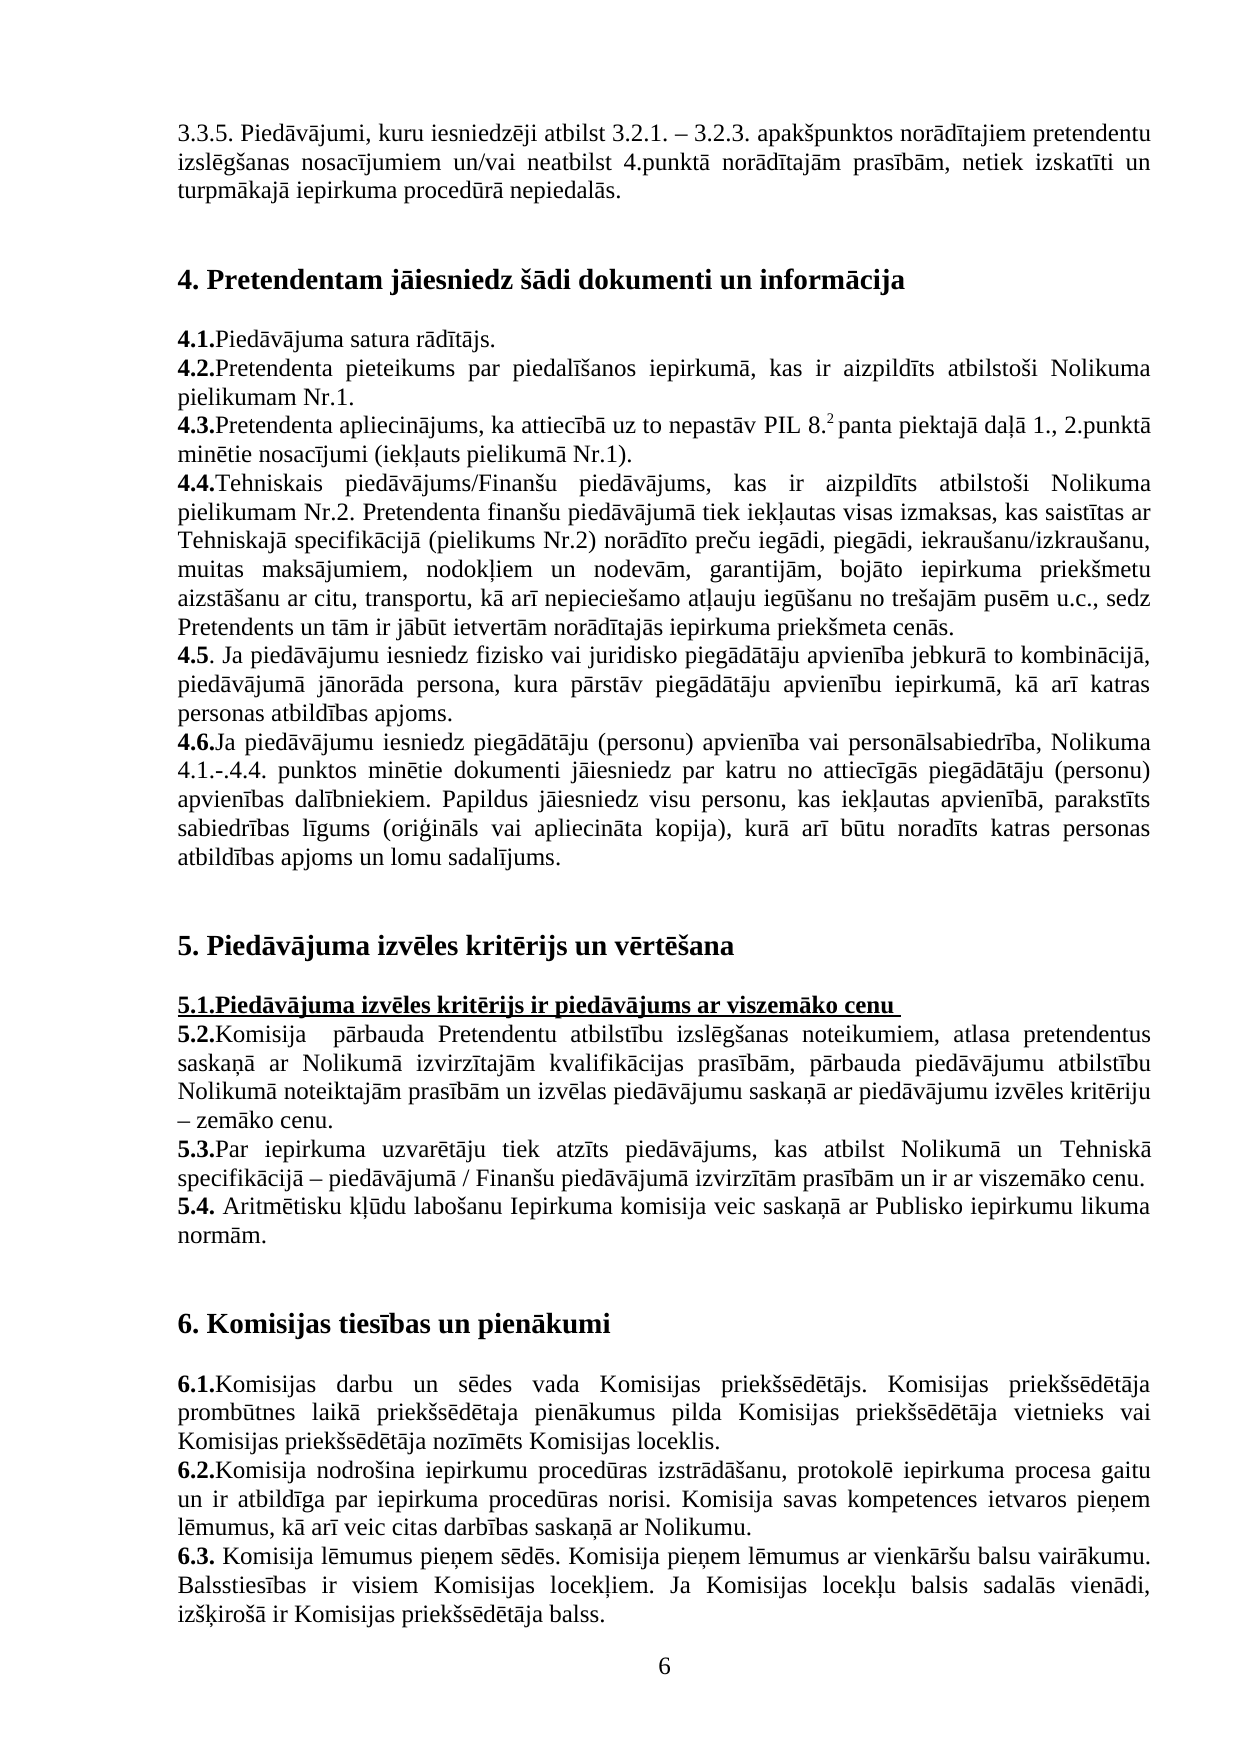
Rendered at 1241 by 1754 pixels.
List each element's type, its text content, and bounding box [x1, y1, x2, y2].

text 4.4.Tehniskais piedāvājums/Finanšu piedāvājums, kas ir aizpildīts atbilstoši Nolikuma pielikumam Nr.2. Pretendenta finanšu piedāvājumā tiek iekļautas visas izmaksas, kas saistītas ar Tehniskajā specifikācijā (pielikums Nr.2) norādīto preču iegādi, piegādi, iekraušanu/izkraušanu, muitas maksājumiem, nodokļiem un nodevām, garantijām, bojāto iepirkuma priekšmetu aizstāšanu ar citu, transportu, kā arī nepieciešamo atļauju iegūšanu no trešajām pusēm u.c., sedz Pretendents un tām ir jābūt ietvertām norādītajās iepirkuma priekšmeta cenās. [177, 468, 1152, 640]
text 5.3.Par iepirkuma uzvarētāju tiek atzīts piedāvājums, kas atbilst Nolikumā un Tehniskā specifikācijā – piedāvājumā / Finanšu piedāvājumā izvirzītām prasībām un ir ar viszemāko cenu. [177, 1134, 1152, 1191]
text 3.3.5. Piedāvājumi, kuru iesniedzēji atbilst 3.2.1. – 3.2.3. apakšpunktos norādītajiem pretendentu izslēgšanas nosacījumiem un/vai neatbilst 4.punktā norādītajām prasībām, netiek izskatīti un turpmākajā iepirkuma procedūrā nepiedalās. [177, 118, 1152, 204]
text 6. Komisijas tiesības un pienākumi [177, 1306, 1152, 1340]
text 4. Pretendentam jāiesniedz šādi dokumenti un informācija [177, 262, 1152, 295]
text 4.2.Pretendenta pieteikums par piedalīšanos iepirkumā, kas ir aizpildīts atbilstoši Nolikuma pielikumam Nr.1. [177, 353, 1152, 410]
text 5.1.Piedāvājuma izvēles kritērijs ir piedāvājums ar viszemāko cenu [177, 990, 1152, 1019]
text 5.2.Komisija pārbauda Pretendentu atbilstību izslēgšanas noteikumiem, atlasa pretendentus saskaņā ar Nolikumā izvirzītajām kvalifikācijas prasībām, pārbauda piedāvājumu atbilstību Nolikumā noteiktajām prasībām un izvēlas piedāvājumu saskaņā ar piedāvājumu izvēles kritēriju – zemāko cenu. [177, 1019, 1152, 1134]
text 6.1.Komisijas darbu un sēdes vada Komisijas priekšsēdētājs. Komisijas priekšsēdētāja prombūtnes laikā priekšsēdētaja pienākumus pilda Komisijas priekšsēdētāja vietnieks vai Komisijas priekšsēdētāja nozīmēts Komisijas loceklis. [177, 1369, 1152, 1455]
text 6.2.Komisija nodrošina iepirkumu procedūras izstrādāšanu, protokolē iepirkuma procesa gaitu un ir atbildīga par iepirkuma procedūras norisi. Komisija savas kompetences ietvaros pieņem lēmumus, kā arī veic citas darbības saskaņā ar Nolikumu. [177, 1455, 1152, 1541]
text 5.4. Aritmētisku kļūdu labošanu Iepirkuma komisija veic saskaņā ar Publisko iepirkumu likuma normām. [177, 1191, 1152, 1249]
text 4.3.Pretendenta apliecinājums, ka attiecībā uz to nepastāv PIL 8.2 panta piektajā daļā 1., 2.punktā minētie nosacījumi (iekļauts pielikumā Nr.1). [177, 410, 1152, 468]
text 5. Piedāvājuma izvēles kritērijs un vērtēšana [177, 928, 1152, 961]
text 4.5. Ja piedāvājumu iesniedz fizisko vai juridisko piegādātāju apvienība jebkurā to kombinācijā, piedāvājumā jānorāda persona, kura pārstāv piegādātāju apvienību iepirkumā, kā arī katras personas atbildības apjoms. [177, 640, 1152, 727]
text 4.6.Ja piedāvājumu iesniedz piegādātāju (personu) apvienība vai personālsabiedrība, Nolikuma 4.1.-.4.4. punktos minētie dokumenti jāiesniedz par katru no attiecīgās piegādātāju (personu) apvienības dalībniekiem. Papildus jāiesniedz visu personu, kas iekļautas apvienībā, parakstīts sabiedrības līgums (oriģināls vai apliecināta kopija), kurā arī būtu noradīts katras personas atbildības apjoms un lomu sadalījums. [177, 727, 1152, 870]
text 6.3. Komisija lēmumus pieņem sēdēs. Komisija pieņem lēmumus ar vienkāršu balsu vairākumu. Balsstiesības ir visiem Komisijas locekļiem. Ja Komisijas locekļu balsis sadalās vienādi, izšķirošā ir Komisijas priekšsēdētāja balss. [177, 1541, 1152, 1627]
text 4.1.Piedāvājuma satura rādītājs. [177, 324, 1152, 353]
